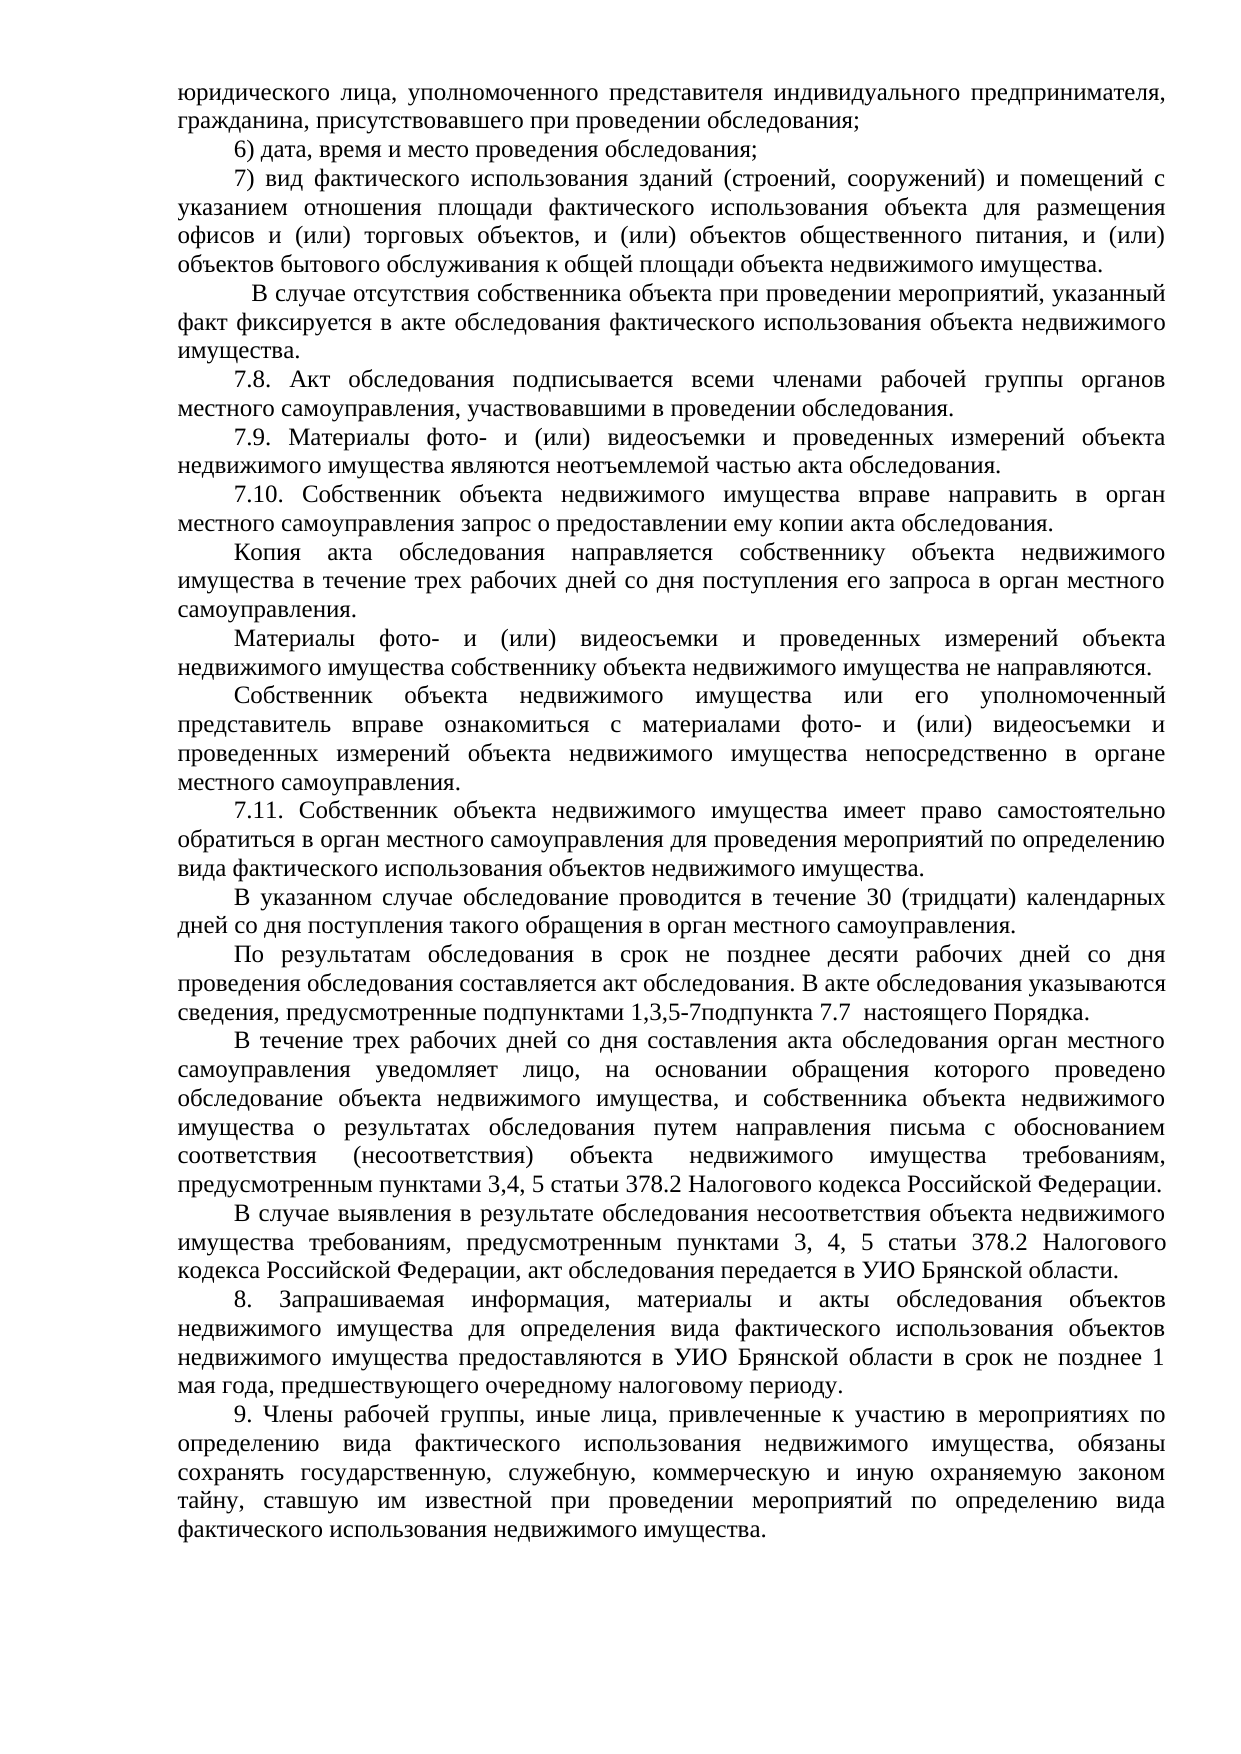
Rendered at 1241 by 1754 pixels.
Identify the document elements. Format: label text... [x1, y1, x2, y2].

text 6) дата, время и место проведения обследования; [177, 134, 1166, 163]
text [177, 77, 1166, 134]
text 9. Члены рабочей группы, иные лица, привлеченные к участию в мероприятиях по определению вида фактического использования недвижимого имущества, обязаны сохранять государственную, служебную, коммерческую и иную охраняемую законом тайну, ставшую им известной при проведении мероприятий по определению вида фактического использования недвижимого имущества. [177, 1399, 1166, 1543]
text В случае выявления в результате обследования несоответствия объекта недвижимого имущества требованиям, предусмотренным пунктами 3, 4, 5 статьи 378.2 Налогового кодекса Российской Федерации, акт обследования передается в УИО Брянской области. [177, 1198, 1166, 1284]
text В течение трех рабочих дней со дня составления акта обследования орган местного самоуправления уведомляет лицо, на основании обращения которого проведено обследование объекта недвижимого имущества, и собственника объекта недвижимого имущества о результатах обследования путем направления письма с обоснованием соответствия (несоответствия) объекта недвижимого имущества требованиям, предусмотренным пунктами 3,4, 5 статьи 378.2 Налогового кодекса Российской Федерации. [177, 1026, 1166, 1198]
text 8. Запрашиваемая информация, материалы и акты обследования объектов недвижимого имущества для определения вида фактического использования объектов недвижимого имущества предоставляются в УИО Брянской области в срок не позднее 1 мая года, предшествующего очередному налоговому периоду. [177, 1284, 1166, 1399]
text 7) вид фактического использования зданий (строений, сооружений) и помещений с указанием отношения площади фактического использования объекта для размещения офисов и (или) торговых объектов, и (или) объектов общественного питания, и (или) объектов бытового обслуживания к общей площади объекта недвижимого имущества. [177, 163, 1166, 278]
text По результатам обследования в срок не позднее десяти рабочих дней со дня проведения обследования составляется акт обследования. В акте обследования указываются сведения, предусмотренные подпунктами 1,3,5-7подпункта 7.7 настоящего Порядка. [177, 939, 1166, 1026]
text 7.10. Собственник объекта недвижимого имущества вправе направить в орган местного самоуправления запрос о предоставлении ему копии акта обследования. [177, 479, 1166, 537]
text В случае отсутствия собственника объекта при проведении мероприятий, указанный факт фиксируется в акте обследования фактического использования объекта недвижимого имущества. [177, 278, 1166, 364]
text Копия акта обследования направляется собственнику объекта недвижимого имущества в течение трех рабочих дней со дня поступления его запроса в орган местного самоуправления. [177, 537, 1166, 623]
text 7.8. Акт обследования подписывается всеми членами рабочей группы органов местного самоуправления, участвовавшими в проведении обследования. [177, 364, 1166, 422]
text 7.9. Материалы фото- и (или) видеосъемки и проведенных измерений объекта недвижимого имущества являются неотъемлемой частью акта обследования. [177, 422, 1166, 479]
text Собственник объекта недвижимого имущества или его уполномоченный представитель вправе ознакомиться с материалами фото- и (или) видеосъемки и проведенных измерений объекта недвижимого имущества непосредственно в органе местного самоуправления. [177, 681, 1166, 796]
text 7.11. Собственник объекта недвижимого имущества имеет право самостоятельно обратиться в орган местного самоуправления для проведения мероприятий по определению вида фактического использования объектов недвижимого имущества. [177, 796, 1166, 882]
text В указанном случае обследование проводится в течение 30 (тридцати) календарных дней со дня поступления такого обращения в орган местного самоуправления. [177, 882, 1166, 939]
text Материалы фото- и (или) видеосъемки и проведенных измерений объекта недвижимого имущества собственнику объекта недвижимого имущества не направляются. [177, 623, 1166, 681]
